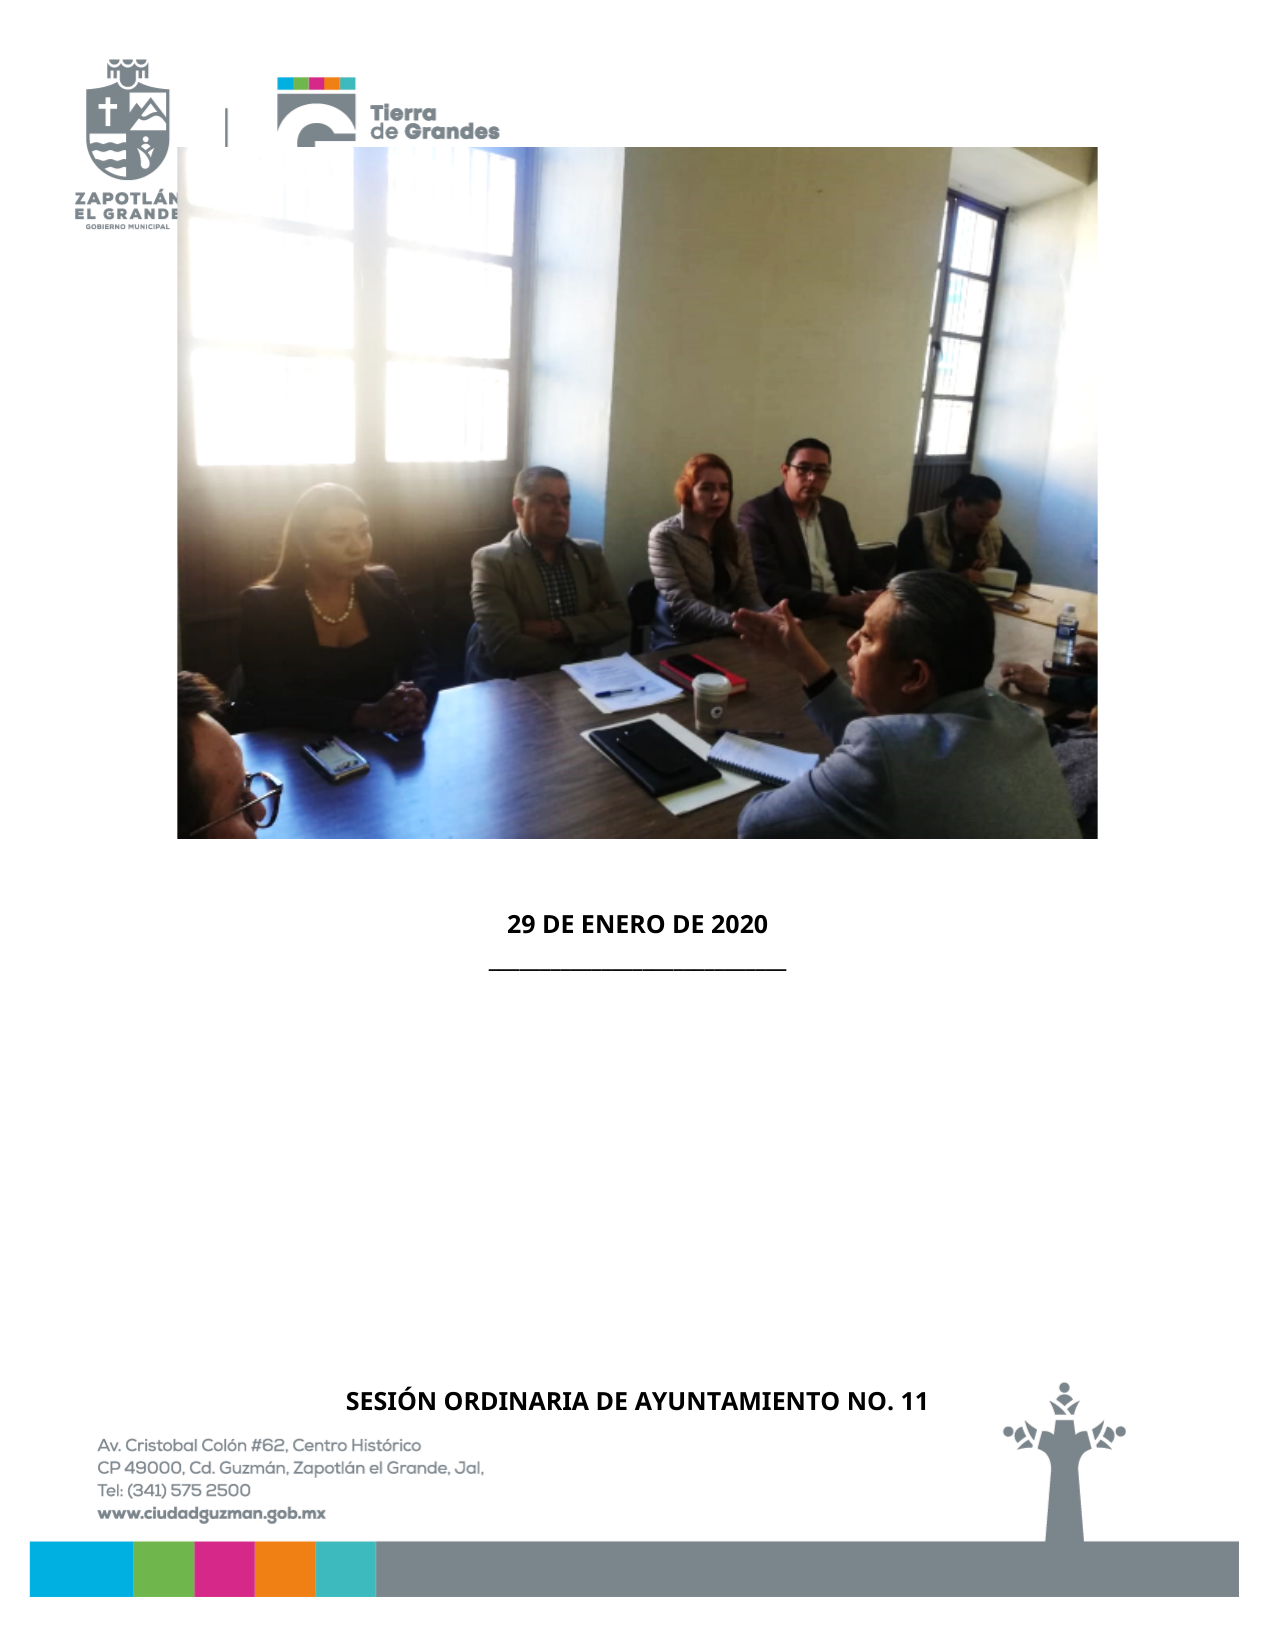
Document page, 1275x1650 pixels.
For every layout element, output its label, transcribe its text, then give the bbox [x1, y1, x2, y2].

text _____________________________ [177, 940, 1098, 974]
text 29 DE ENERO DE 2020 [177, 906, 1098, 940]
text SESIÓN ORDINARIA DE AYUNTAMIENTO NO. 11 [177, 1383, 1098, 1417]
picture [0, 0, 1275, 1650]
